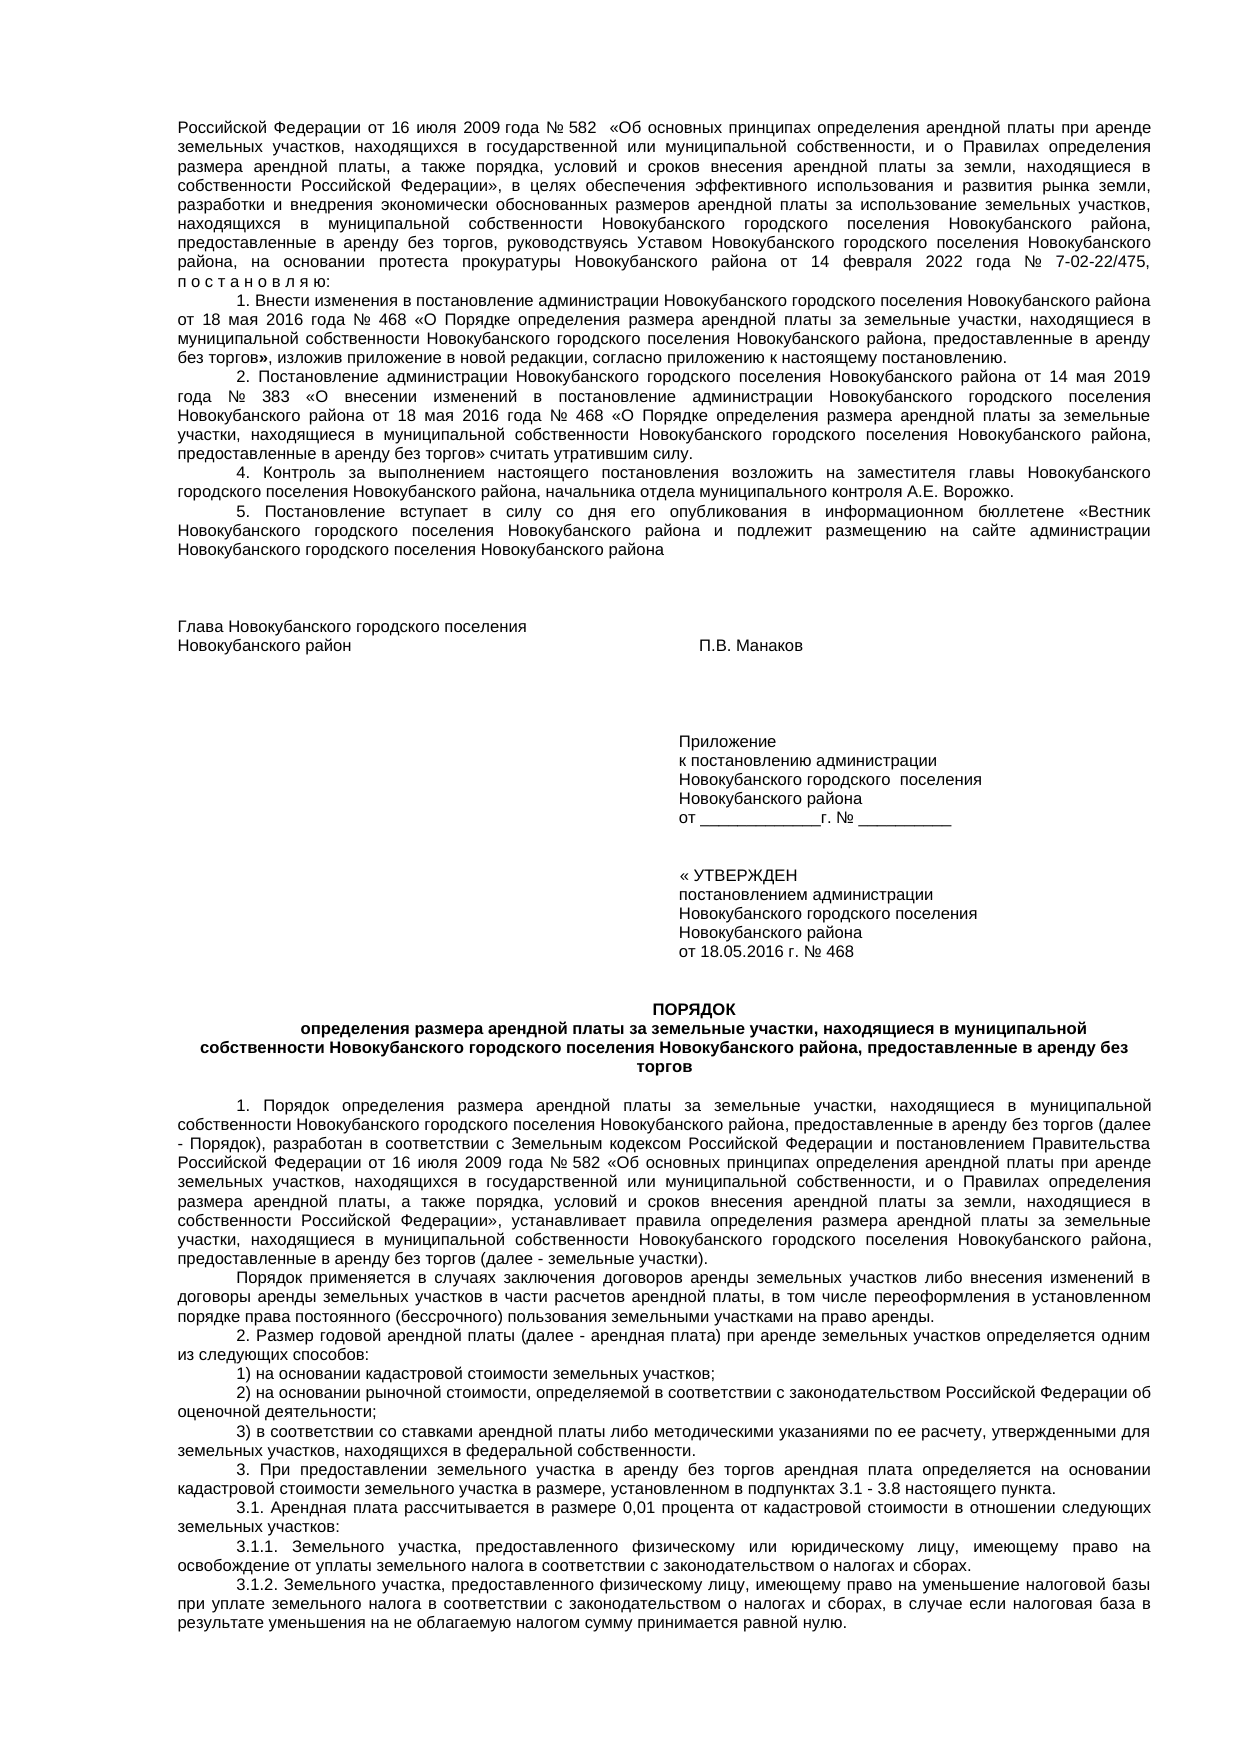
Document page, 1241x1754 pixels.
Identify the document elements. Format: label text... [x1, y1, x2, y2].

text 5. Постановление вступает в силу со дня его опубликования в информационном бюллетене «Вестник Новокубанского городского поселения Новокубанского района и подлежит размещению на сайте администрации Новокубанского городского поселения Новокубанского района [177, 501, 1152, 559]
text Новокубанского городского поселения [620, 904, 1166, 923]
text 3.1. Арендная плата рассчитывается в размере 0,01 процента от кадастровой стоимости в отношении следующих земельных участков: [177, 1498, 1152, 1536]
text 3) в соответствии со ставками арендной платы либо методическими указаниями по ее расчету, утвержденными для земельных участков, находящихся в федеральной собственности. [177, 1421, 1152, 1460]
text 2. Размер годовой арендной платы (далее - арендная плата) при аренде земельных участков определяется одним из следующих способов: [177, 1326, 1152, 1364]
text Порядок применяется в случаях заключения договоров аренды земельных участков либо внесения изменений в договоры аренды земельных участков в части расчетов арендной платы, в том числе переоформления в установленном порядке права постоянного (бессрочного) пользования земельными участками на право аренды. [177, 1268, 1152, 1326]
text 2) на основании рыночной стоимости, определяемой в соответствии с законодательством Российской Федерации об оценочной деятельности; [177, 1383, 1152, 1421]
text Приложение [620, 731, 1166, 751]
text 1) на основании кадастровой стоимости земельных участков; [177, 1364, 1152, 1383]
text от 18.05.2016 г. № 468 [620, 942, 1166, 961]
text Новокубанского района [620, 923, 1166, 942]
text 3. При предоставлении земельного участка в аренду без торгов арендная плата определяется на основании кадастровой стоимости земельного участка в размере, установленном в подпунктах 3.1 - 3.8 настоящего пункта. [177, 1460, 1152, 1498]
text к постановлению администрации [620, 751, 1166, 770]
text от _____________г. № __________ [620, 808, 1166, 827]
text Новокубанского район П.В. Манаков [177, 636, 1152, 655]
text ПОРЯДОК [177, 1000, 1152, 1019]
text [177, 118, 1152, 291]
text « УТВЕРЖДЕН [177, 866, 1166, 885]
text Глава Новокубанского городского поселения [177, 616, 1152, 636]
text Новокубанского района [620, 789, 1166, 808]
text определения размера арендной платы за земельные участки, находящиеся в муниципальной собственности Новокубанского городского поселения Новокубанского района, предоставленные в аренду без торгов [177, 1019, 1152, 1076]
text постановлением администрации [620, 885, 1166, 904]
text Новокубанского городского поселения [620, 770, 1166, 789]
text 3.1.1. Земельного участка, предоставленного физическому или юридическому лицу, имеющему право на освобождение от уплаты земельного налога в соответствии с законодательством о налогах и сборах. [177, 1536, 1152, 1575]
text 2. Постановление администрации Новокубанского городского поселения Новокубанского района от 14 мая 2019 года № 383 «О внесении изменений в постановление администрации Новокубанского городского поселения Новокубанского района от 18 мая 2016 года № 468 «О Порядке определения размера арендной платы за земельные участки, находящиеся в муниципальной собственности Новокубанского городского поселения Новокубанского района, предоставленные в аренду без торгов» считать утратившим силу. [177, 367, 1152, 463]
text 1. Внести изменения в постановление администрации Новокубанского городского поселения Новокубанского района от 18 мая 2016 года № 468 «О Порядке определения размера арендной платы за земельные участки, находящиеся в муниципальной собственности Новокубанского городского поселения Новокубанского района, предоставленные в аренду без торгов», изложив приложение в новой редакции, согласно приложению к настоящему постановлению. [177, 291, 1152, 367]
text 3.1.2. Земельного участка, предоставленного физическому лицу, имеющему право на уменьшение налоговой базы при уплате земельного налога в соответствии с законодательством о налогах и сборах, в случае если налоговая база в результате уменьшения на не облагаемую налогом сумму принимается равной нулю. [177, 1575, 1152, 1632]
text 4. Контроль за выполнением настоящего постановления возложить на заместителя главы Новокубанского городского поселения Новокубанского района, начальника отдела муниципального контроля А.Е. Ворожко. [177, 463, 1152, 501]
text 1. Порядок определения размера арендной платы за земельные участки, находящиеся в муниципальной собственности Новокубанского городского поселения Новокубанского района, предоставленные в аренду без торгов (далее - Порядок), разработан в соответствии с Земельным кодексом Российской Федерации и постановлением Правительства Российской Федерации от 16 июля 2009 года № 582 «Об основных принципах определения арендной платы при аренде земельных участков, находящихся в государственной или муниципальной собственности, и о Правилах определения размера арендной платы, а также порядка, условий и сроков внесения арендной платы за земли, находящиеся в собственности Российской Федерации», устанавливает правила определения размера арендной платы за земельные участки, находящиеся в муниципальной собственности Новокубанского городского поселения Новокубанского района, предоставленные в аренду без торгов (далее - земельные участки). [177, 1096, 1152, 1268]
